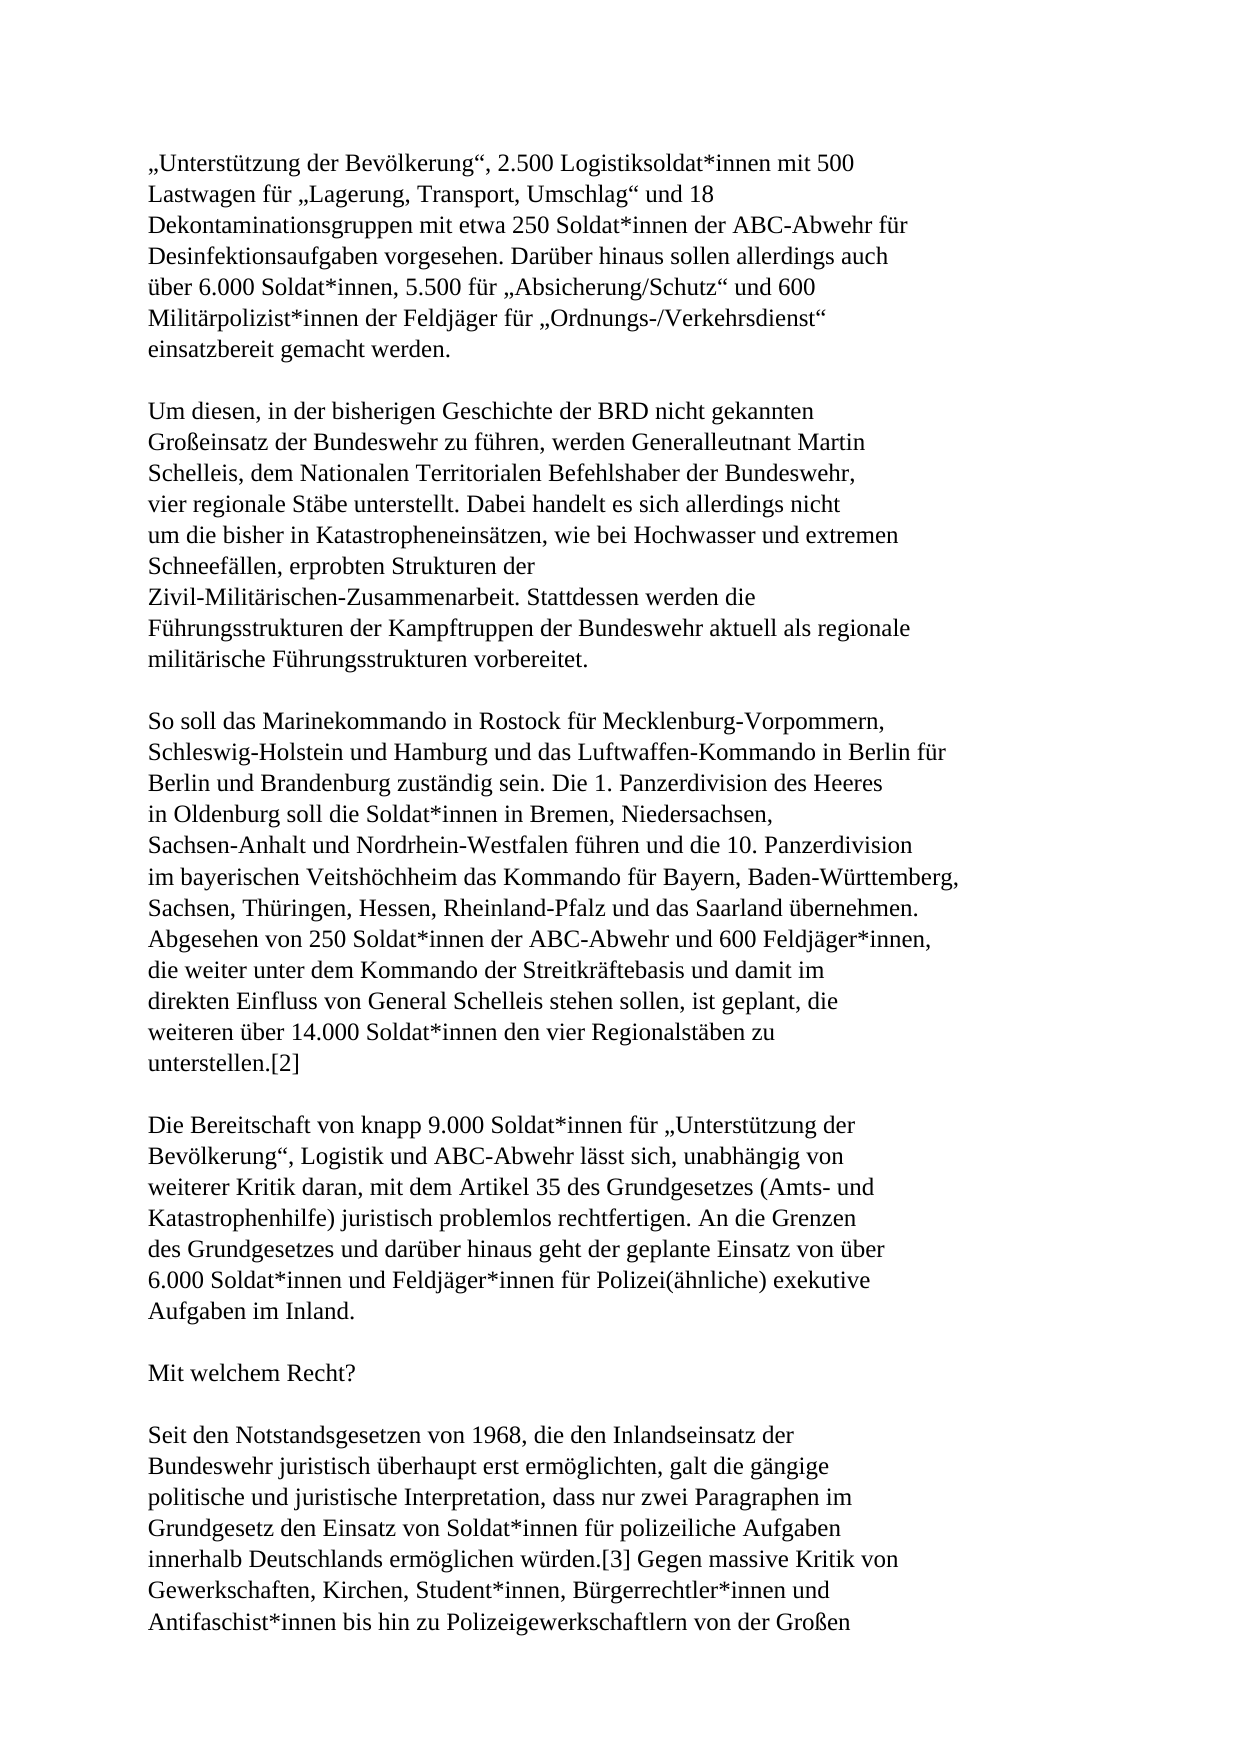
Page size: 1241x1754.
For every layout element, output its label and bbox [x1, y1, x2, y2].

text [148, 148, 1093, 1635]
